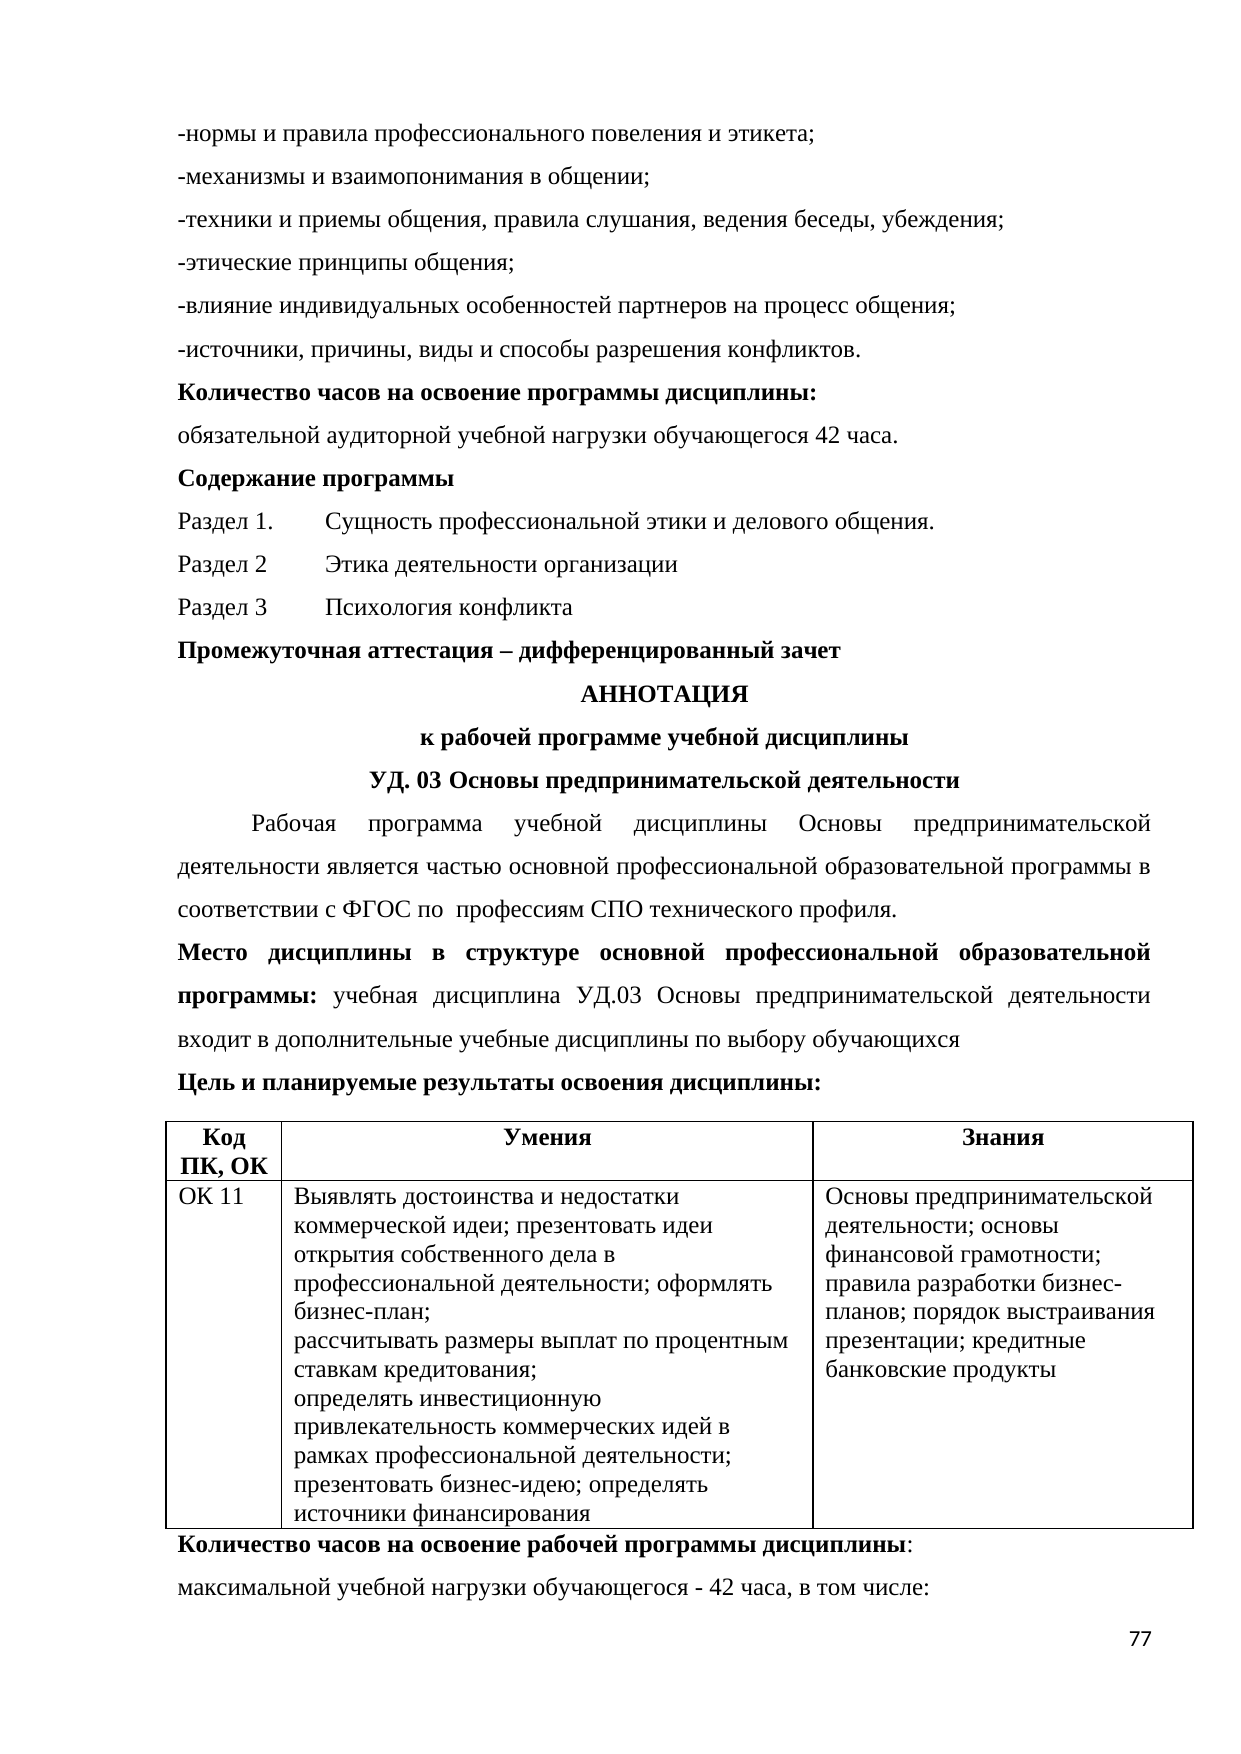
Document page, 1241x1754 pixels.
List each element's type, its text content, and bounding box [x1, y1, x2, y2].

text Раздел 2 Этика деятельности организации [177, 549, 1152, 578]
text -нормы и правила профессионального повеления и этикета; [177, 118, 1152, 147]
table_cell Выявлять достоинства и недостатки коммерческой идеи; презентовать идеи открытия собственного дела в профессиональной деятельности; оформлять бизнес-план; рассчитывать размеры выплат по процентным ставкам кредитования; определять инвестиционную привлекательность коммерческих идей в рамках профессиональной деятельности; презентовать бизнес-идею; определять источники финансирования [282, 1181, 812, 1528]
table_header Знания [814, 1122, 1192, 1180]
text Рабочая программа учебной дисциплины Основы предпринимательской деятельности является частью основной профессиональной образовательной программы в соответствии с ФГОС по профессиям СПО технического профиля. [177, 808, 1152, 923]
text Содержание программы [177, 463, 1152, 492]
text АННОТАЦИЯ [177, 679, 1152, 707]
text УД. 03 Основы предпринимательской деятельности [177, 765, 1152, 794]
table_header Умения [282, 1122, 812, 1180]
text Цель и планируемые результаты освоения дисциплины: [177, 1067, 1152, 1096]
text -влияние индивидуальных особенностей партнеров на процесс общения; [177, 291, 1152, 319]
text к рабочей программе учебной дисциплины [177, 722, 1152, 751]
text -механизмы и взаимопонимания в общении; [177, 161, 1152, 190]
text Раздел 3 Психология конфликта [177, 592, 1152, 621]
text -техники и приемы общения, правила слушания, ведения беседы, убеждения; [177, 204, 1152, 233]
text -этические принципы общения; [177, 247, 1152, 276]
text Количество часов на освоение рабочей программы дисциплины: [177, 1529, 1152, 1558]
text Место дисциплины в структуре основной профессиональной образовательной программы: учебная дисциплина УД.03 Основы предпринимательской деятельности входит в дополнительные учебные дисциплины по выбору обучающихся [177, 937, 1152, 1052]
table_header Код ПК, ОК [167, 1122, 281, 1180]
table_cell Основы предпринимательской деятельности; основы финансовой грамотности; правила разработки бизнес-планов; порядок выстраивания презентации; кредитные банковские продукты [814, 1181, 1192, 1528]
table_cell ОК 11 [167, 1181, 281, 1528]
text максимальной учебной нагрузки обучающегося - 42 часа, в том числе: [177, 1572, 1152, 1601]
text Раздел 1. Сущность профессиональной этики и делового общения. [177, 506, 1152, 535]
text Количество часов на освоение программы дисциплины: [177, 377, 1152, 406]
text -источники, причины, виды и способы разрешения конфликтов. [177, 334, 1152, 362]
text обязательной аудиторной учебной нагрузки обучающегося 42 часа. [177, 420, 1152, 449]
text Промежуточная аттестация – дифференцированный зачет [177, 636, 1152, 664]
